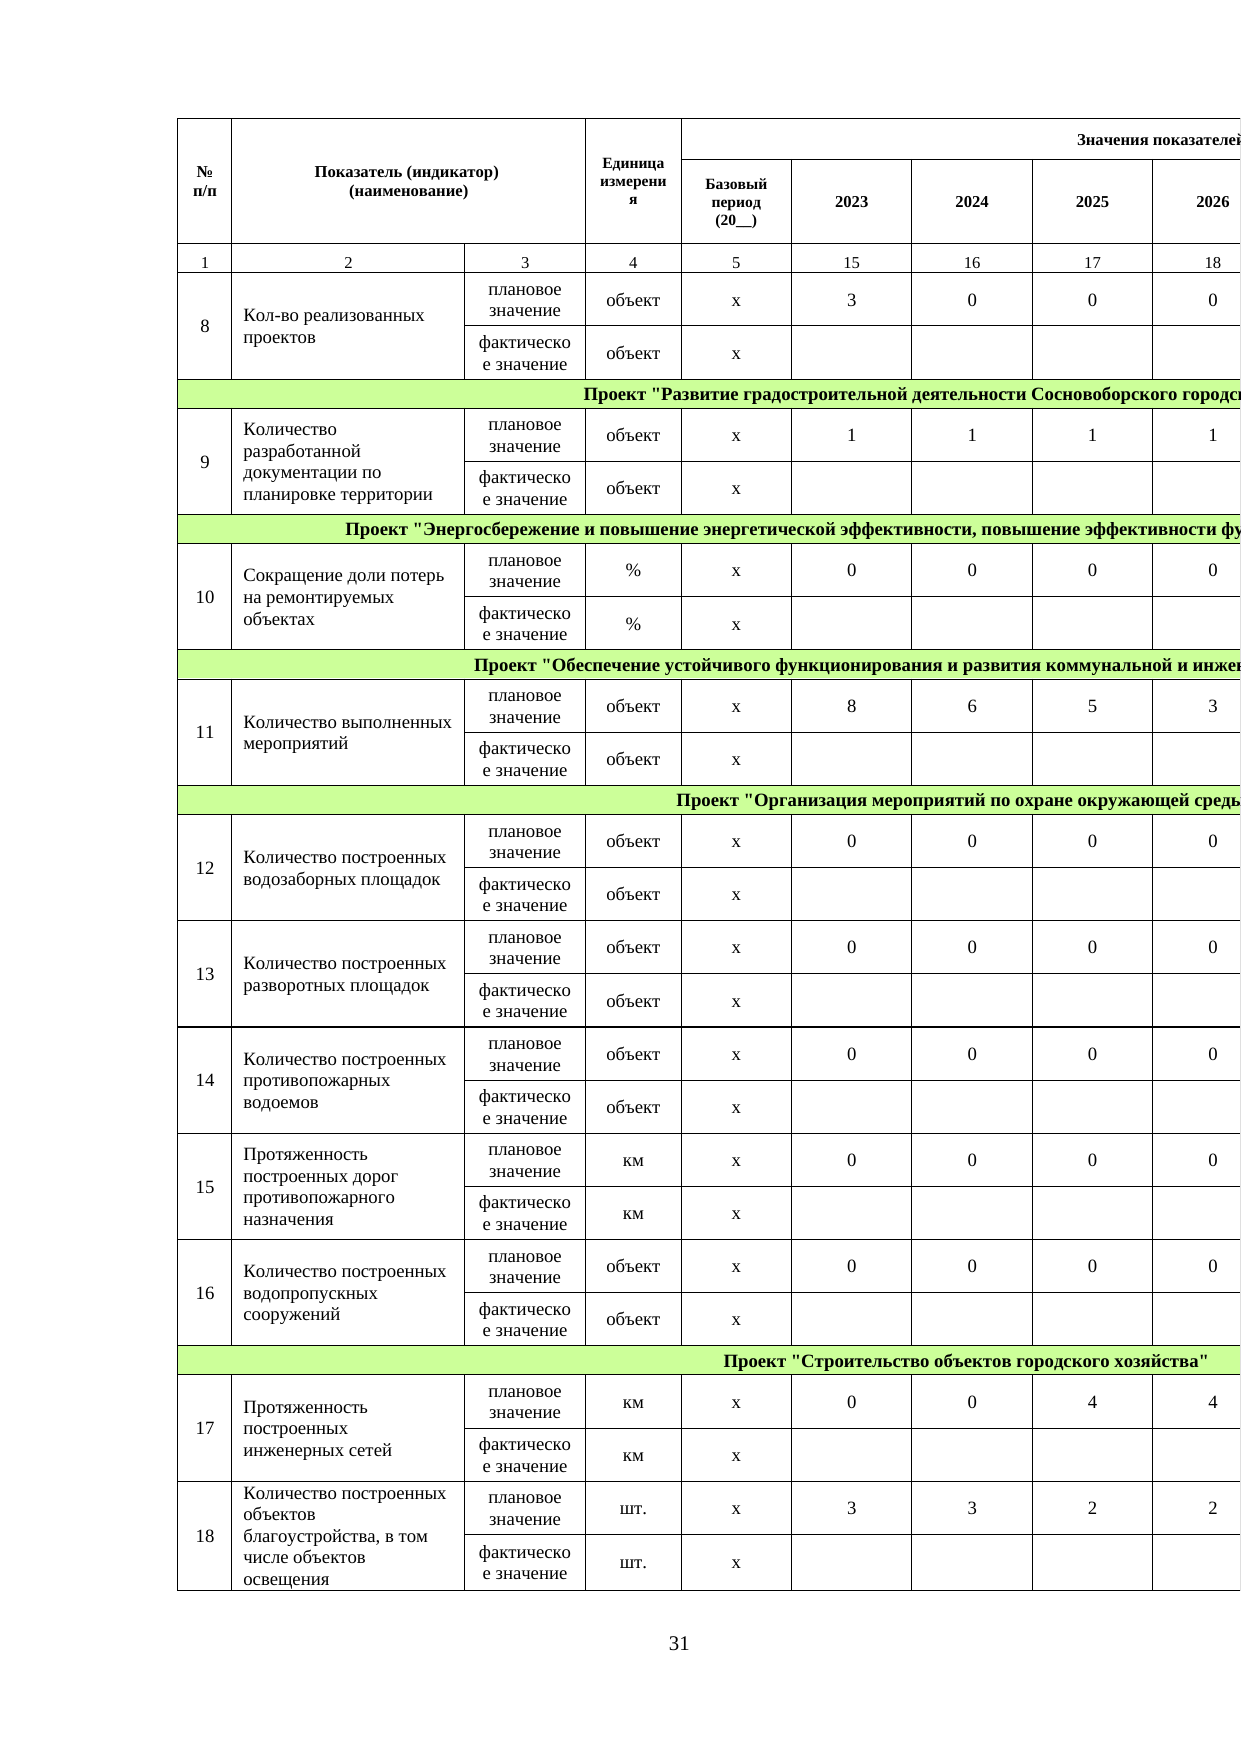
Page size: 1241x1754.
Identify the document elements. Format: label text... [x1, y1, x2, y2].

table_cell [1153, 1293, 1240, 1345]
table_cell 2026 [1153, 160, 1240, 243]
table_cell х [682, 921, 791, 973]
table_cell [1153, 868, 1240, 920]
table_cell Проект "Развитие градостроительной деятельности Сосновоборского городского округа" [178, 380, 1240, 408]
table_cell х [682, 1293, 791, 1345]
table_cell % [586, 597, 681, 649]
table_cell км [586, 1134, 681, 1186]
table_cell 0 [912, 1134, 1032, 1186]
table_cell 0 [912, 1375, 1032, 1427]
table_cell [792, 1293, 911, 1345]
table_cell [792, 868, 911, 920]
table_cell [1033, 1535, 1152, 1589]
table_cell 1 [1033, 409, 1152, 461]
table_cell х [682, 1081, 791, 1133]
table_cell 4 [586, 244, 681, 272]
table_cell 10 [178, 544, 231, 649]
table_cell объект [586, 1081, 681, 1133]
table_cell [1153, 733, 1240, 785]
table_cell [1033, 1293, 1152, 1345]
table_cell 0 [912, 273, 1032, 325]
table_cell 0 [792, 1134, 911, 1186]
table_cell Количество выполненных мероприятий [232, 680, 464, 785]
table_cell х [682, 974, 791, 1026]
table_cell 0 [912, 544, 1032, 596]
table_cell 0 [1153, 1134, 1240, 1186]
table_cell х [682, 1187, 791, 1239]
table_cell [1033, 462, 1152, 514]
table_cell плановое значение [465, 409, 585, 461]
table_cell х [682, 1482, 791, 1534]
table_cell 0 [792, 544, 911, 596]
table_cell км [586, 1187, 681, 1239]
table_cell 16 [912, 244, 1032, 272]
table_cell [912, 733, 1032, 785]
table_cell плановое значение [465, 273, 585, 325]
table_cell 15 [178, 1134, 231, 1239]
table_cell Количество построенных водозаборных площадок [232, 815, 464, 920]
table_cell 0 [1033, 544, 1152, 596]
table_cell плановое значение [465, 1375, 585, 1427]
table_cell [1153, 974, 1240, 1026]
table_cell х [682, 544, 791, 596]
table_cell х [682, 273, 791, 325]
table_cell х [682, 409, 791, 461]
table_cell 0 [1033, 921, 1152, 973]
table_cell 3 [792, 1482, 911, 1534]
table_cell 0 [1153, 273, 1240, 325]
table_cell х [682, 868, 791, 920]
table_cell х [682, 1134, 791, 1186]
table_header Показатель (индикатор) (наименование) [232, 119, 585, 243]
table_cell 15 [792, 244, 911, 272]
table_cell [912, 974, 1032, 1026]
table_cell Количество построенных разворотных площадок [232, 921, 464, 1026]
table_cell 0 [1033, 815, 1152, 867]
table_cell 3 [792, 273, 911, 325]
table_cell объект [586, 921, 681, 973]
table_cell 16 [178, 1240, 231, 1345]
table_cell фактическое значение [465, 1293, 585, 1345]
table_cell % [586, 544, 681, 596]
table_cell 17 [1033, 244, 1152, 272]
table_cell 0 [792, 1375, 911, 1427]
table_cell 0 [912, 1028, 1032, 1079]
table_cell 3 [1153, 680, 1240, 732]
table_cell 0 [1153, 544, 1240, 596]
table_cell х [682, 815, 791, 867]
table_cell Базовый период (20__) [682, 160, 791, 243]
table_cell 1 [792, 409, 911, 461]
table_cell фактическое значение [465, 326, 585, 378]
table_cell 17 [178, 1375, 231, 1481]
table_cell [1033, 326, 1152, 378]
table_cell [792, 974, 911, 1026]
table_cell [1033, 974, 1152, 1026]
table_cell [1033, 1187, 1152, 1239]
table_cell Проект "Строительство объектов городского хозяйства" [178, 1346, 1240, 1374]
table_cell [792, 733, 911, 785]
table_cell плановое значение [465, 1240, 585, 1292]
table_cell Протяженность построенных инженерных сетей [232, 1375, 464, 1481]
table_cell 5 [1033, 680, 1152, 732]
table_cell 2 [232, 244, 464, 272]
table_cell 1 [912, 409, 1032, 461]
table_header Единица измерения [586, 119, 681, 243]
table_cell 0 [912, 815, 1032, 867]
table_cell объект [586, 1240, 681, 1292]
table_cell х [682, 1429, 791, 1481]
table_cell [1033, 1081, 1152, 1133]
table_cell фактическое значение [465, 1187, 585, 1239]
table_cell фактическое значение [465, 1081, 585, 1133]
table_cell объект [586, 462, 681, 514]
table_cell плановое значение [465, 544, 585, 596]
table_cell 1 [178, 244, 231, 272]
table_cell плановое значение [465, 815, 585, 867]
table_cell [792, 462, 911, 514]
table_cell [1153, 1535, 1240, 1589]
table_cell [1033, 868, 1152, 920]
table_cell шт. [586, 1535, 681, 1589]
table_cell 2024 [912, 160, 1032, 243]
table_cell х [682, 462, 791, 514]
table_cell х [682, 680, 791, 732]
table_cell плановое значение [465, 1028, 585, 1079]
table_cell Количество построенных противопожарных водоемов [232, 1028, 464, 1133]
table_cell [912, 1187, 1032, 1239]
table_cell [792, 1535, 911, 1589]
table_cell [912, 326, 1032, 378]
table_cell объект [586, 1293, 681, 1345]
table_cell плановое значение [465, 680, 585, 732]
table_cell 5 [682, 244, 791, 272]
table_cell х [682, 1240, 791, 1292]
table_cell [792, 1187, 911, 1239]
table_cell 0 [1153, 1028, 1240, 1079]
table_cell [1153, 326, 1240, 378]
table_cell 3 [465, 244, 585, 272]
table_cell [912, 1293, 1032, 1345]
table_cell 0 [912, 1240, 1032, 1292]
table_cell х [682, 1535, 791, 1589]
table_cell 14 [178, 1028, 231, 1133]
table_cell 18 [178, 1482, 231, 1589]
table_cell 0 [1153, 921, 1240, 973]
table_cell км [586, 1429, 681, 1481]
table_cell 0 [792, 1028, 911, 1079]
table_cell [792, 1081, 911, 1133]
table_cell объект [586, 815, 681, 867]
table_cell [1153, 1187, 1240, 1239]
table_cell 0 [912, 921, 1032, 973]
table_cell плановое значение [465, 1482, 585, 1534]
table_cell 0 [1033, 1134, 1152, 1186]
table_cell 0 [1153, 1240, 1240, 1292]
table_cell [1033, 597, 1152, 649]
table_cell объект [586, 1028, 681, 1079]
table_cell [912, 462, 1032, 514]
table_cell км [586, 1375, 681, 1427]
table_cell [912, 1535, 1032, 1589]
table_cell шт. [586, 1482, 681, 1534]
table_cell Количество построенных водопропускных сооружений [232, 1240, 464, 1345]
table_cell Количество разработанной документации по планировке территории [232, 409, 464, 514]
table_cell фактическое значение [465, 597, 585, 649]
table_cell [912, 868, 1032, 920]
table_cell [1033, 1429, 1152, 1481]
table_cell [1033, 733, 1152, 785]
table_cell объект [586, 273, 681, 325]
table_cell [1153, 1081, 1240, 1133]
table_cell объект [586, 974, 681, 1026]
table_cell [1153, 597, 1240, 649]
table_cell 0 [792, 921, 911, 973]
table_cell х [682, 597, 791, 649]
table_cell 8 [178, 273, 231, 378]
table_cell 0 [792, 815, 911, 867]
table_cell х [682, 733, 791, 785]
table_cell фактическое значение [465, 1535, 585, 1589]
table_cell 4 [1153, 1375, 1240, 1427]
table_cell 1 [1153, 409, 1240, 461]
table_cell Сокращение доли потерь на ремонтируемых объектах [232, 544, 464, 649]
table_cell [1153, 1429, 1240, 1481]
table_cell х [682, 1375, 791, 1427]
table_cell 18 [1153, 244, 1240, 272]
table_cell 4 [1033, 1375, 1152, 1427]
table_cell [792, 326, 911, 378]
table_cell Кол-во реализованных проектов [232, 273, 464, 378]
table_cell 3 [912, 1482, 1032, 1534]
table_header № п/п [178, 119, 231, 243]
table_cell 11 [178, 680, 231, 785]
table_cell 2023 [792, 160, 911, 243]
table_cell фактическое значение [465, 1429, 585, 1481]
table_cell фактическое значение [465, 462, 585, 514]
table_cell [912, 1081, 1032, 1133]
table_cell фактическое значение [465, 974, 585, 1026]
table_cell Протяженность построенных дорог противопожарного назначения [232, 1134, 464, 1239]
table_cell объект [586, 680, 681, 732]
table_cell фактическое значение [465, 868, 585, 920]
table_cell [792, 597, 911, 649]
table_cell 0 [1033, 273, 1152, 325]
table_cell [912, 597, 1032, 649]
table_cell 6 [912, 680, 1032, 732]
table_cell 12 [178, 815, 231, 920]
table_cell 0 [792, 1240, 911, 1292]
table_cell Количество построенных объектов благоустройства, в том числе объектов освещения [232, 1482, 464, 1589]
table_cell [1153, 462, 1240, 514]
table_cell 0 [1033, 1028, 1152, 1079]
table_cell 2025 [1033, 160, 1152, 243]
table_cell 9 [178, 409, 231, 514]
table_cell объект [586, 409, 681, 461]
table_cell [912, 1429, 1032, 1481]
table_cell 2 [1153, 1482, 1240, 1534]
table_cell 0 [1153, 815, 1240, 867]
table_cell х [682, 326, 791, 378]
table_cell Проект "Организация мероприятий по охране окружающей среды" [178, 786, 1240, 814]
table_cell объект [586, 326, 681, 378]
table_cell 2 [1033, 1482, 1152, 1534]
table_cell 0 [1033, 1240, 1152, 1292]
table_cell плановое значение [465, 921, 585, 973]
table_cell 13 [178, 921, 231, 1026]
table_cell 8 [792, 680, 911, 732]
table_cell объект [586, 733, 681, 785]
table_cell Проект "Обеспечение устойчивого функционирования и развития коммунальной и инженерной инфраструктуры" [178, 650, 1240, 678]
table_cell х [682, 1028, 791, 1079]
table_cell объект [586, 868, 681, 920]
table_cell плановое значение [465, 1134, 585, 1186]
table_cell [792, 1429, 911, 1481]
table_header Значения показателей (индикаторов) [682, 119, 1240, 159]
table_cell Проект "Энергосбережение и повышение энергетической эффективности, повышение эффективности функционирования городского хозяйства" [178, 515, 1240, 543]
table_cell фактическое значение [465, 733, 585, 785]
